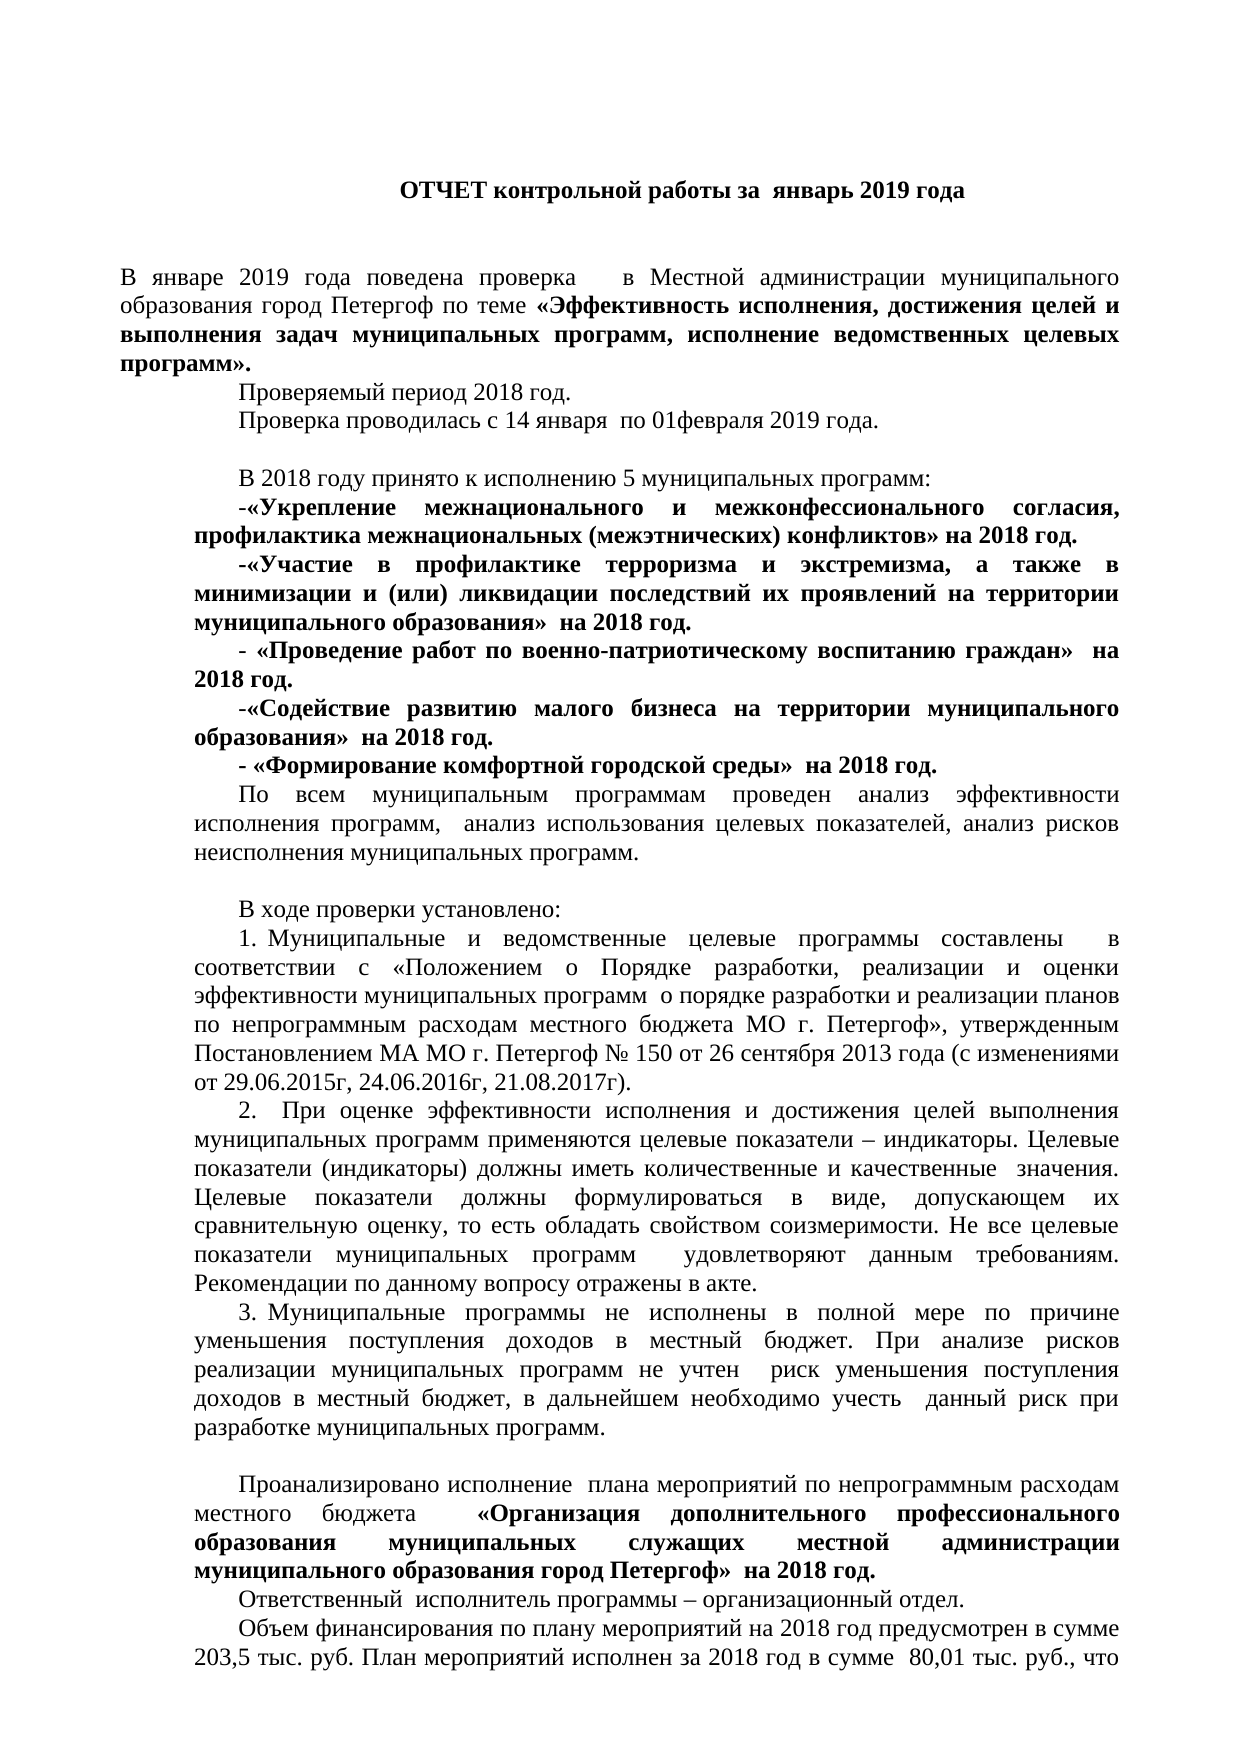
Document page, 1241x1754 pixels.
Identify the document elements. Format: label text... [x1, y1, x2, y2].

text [194, 1613, 1120, 1671]
text Проверяемый период 2018 год. [194, 377, 1120, 406]
text По всем муниципальным программам проведен анализ эффективности исполнения программ, анализ использования целевых показателей, анализ рисков неисполнения муниципальных программ. [194, 779, 1120, 866]
text -«Укрепление межнационального и межконфессионального согласия, профилактика межнациональных (межэтнических) конфликтов» на 2018 год. [194, 492, 1120, 549]
text В январе 2019 года поведена проверка в Местной администрации муниципального образования город Петергоф по теме «Эффективность исполнения, достижения целей и выполнения задач муниципальных программ, исполнение ведомственных целевых программ». [120, 262, 1120, 377]
text Проверка проводилась с 14 января по 01февраля 2019 года. [194, 406, 1120, 434]
text ОТЧЕТ контрольной работы за январь 2019 года [194, 176, 1120, 204]
text В 2018 году принято к исполнению 5 муниципальных программ: [194, 463, 1120, 492]
text -«Содействие развитию малого бизнеса на территории муниципального образования» на 2018 год. [194, 693, 1120, 751]
text - «Проведение работ по военно-патриотическому воспитанию граждан» на 2018 год. [194, 636, 1120, 693]
text 3. Муниципальные программы не исполнены в полной мере по причине уменьшения поступления доходов в местный бюджет. При анализе рисков реализации муниципальных программ не учтен риск уменьшения поступления доходов в местный бюджет, в дальнейшем необходимо учесть данный риск при разработке муниципальных программ. [194, 1297, 1120, 1441]
text Проанализировано исполнение плана мероприятий по непрограммным расходам местного бюджета «Организация дополнительного профессионального образования муниципальных служащих местной администрации муниципального образования город Петергоф» на 2018 год. [194, 1469, 1120, 1584]
text 2. При оценке эффективности исполнения и достижения целей выполнения муниципальных программ применяются целевые показатели – индикаторы. Целевые показатели (индикаторы) должны иметь количественные и качественные значения. Целевые показатели должны формулироваться в виде, допускающем их сравнительную оценку, то есть обладать свойством соизмеримости. Не все целевые показатели муниципальных программ удовлетворяют данным требованиям. Рекомендации по данному вопросу отражены в акте. [194, 1096, 1120, 1297]
text 1. Муниципальные и ведомственные целевые программы составлены в соответствии с «Положением о Порядке разработки, реализации и оценки эффективности муниципальных программ о порядке разработки и реализации планов по непрограммным расходам местного бюджета МО г. Петергоф», утвержденным Постановлением МА МО г. Петергоф № 150 от 26 сентября 2013 года (с изменениями от 29.06.2015г, 24.06.2016г, 21.08.2017г). [194, 923, 1120, 1096]
text -«Участие в профилактике терроризма и экстремизма, а также в минимизации и (или) ликвидации последствий их проявлений на территории муниципального образования» на 2018 год. [194, 549, 1120, 636]
text Ответственный исполнитель программы – организационный отдел. [194, 1584, 1120, 1613]
text - «Формирование комфортной городской среды» на 2018 год. [194, 751, 1120, 779]
text В ходе проверки установлено: [194, 894, 1120, 923]
